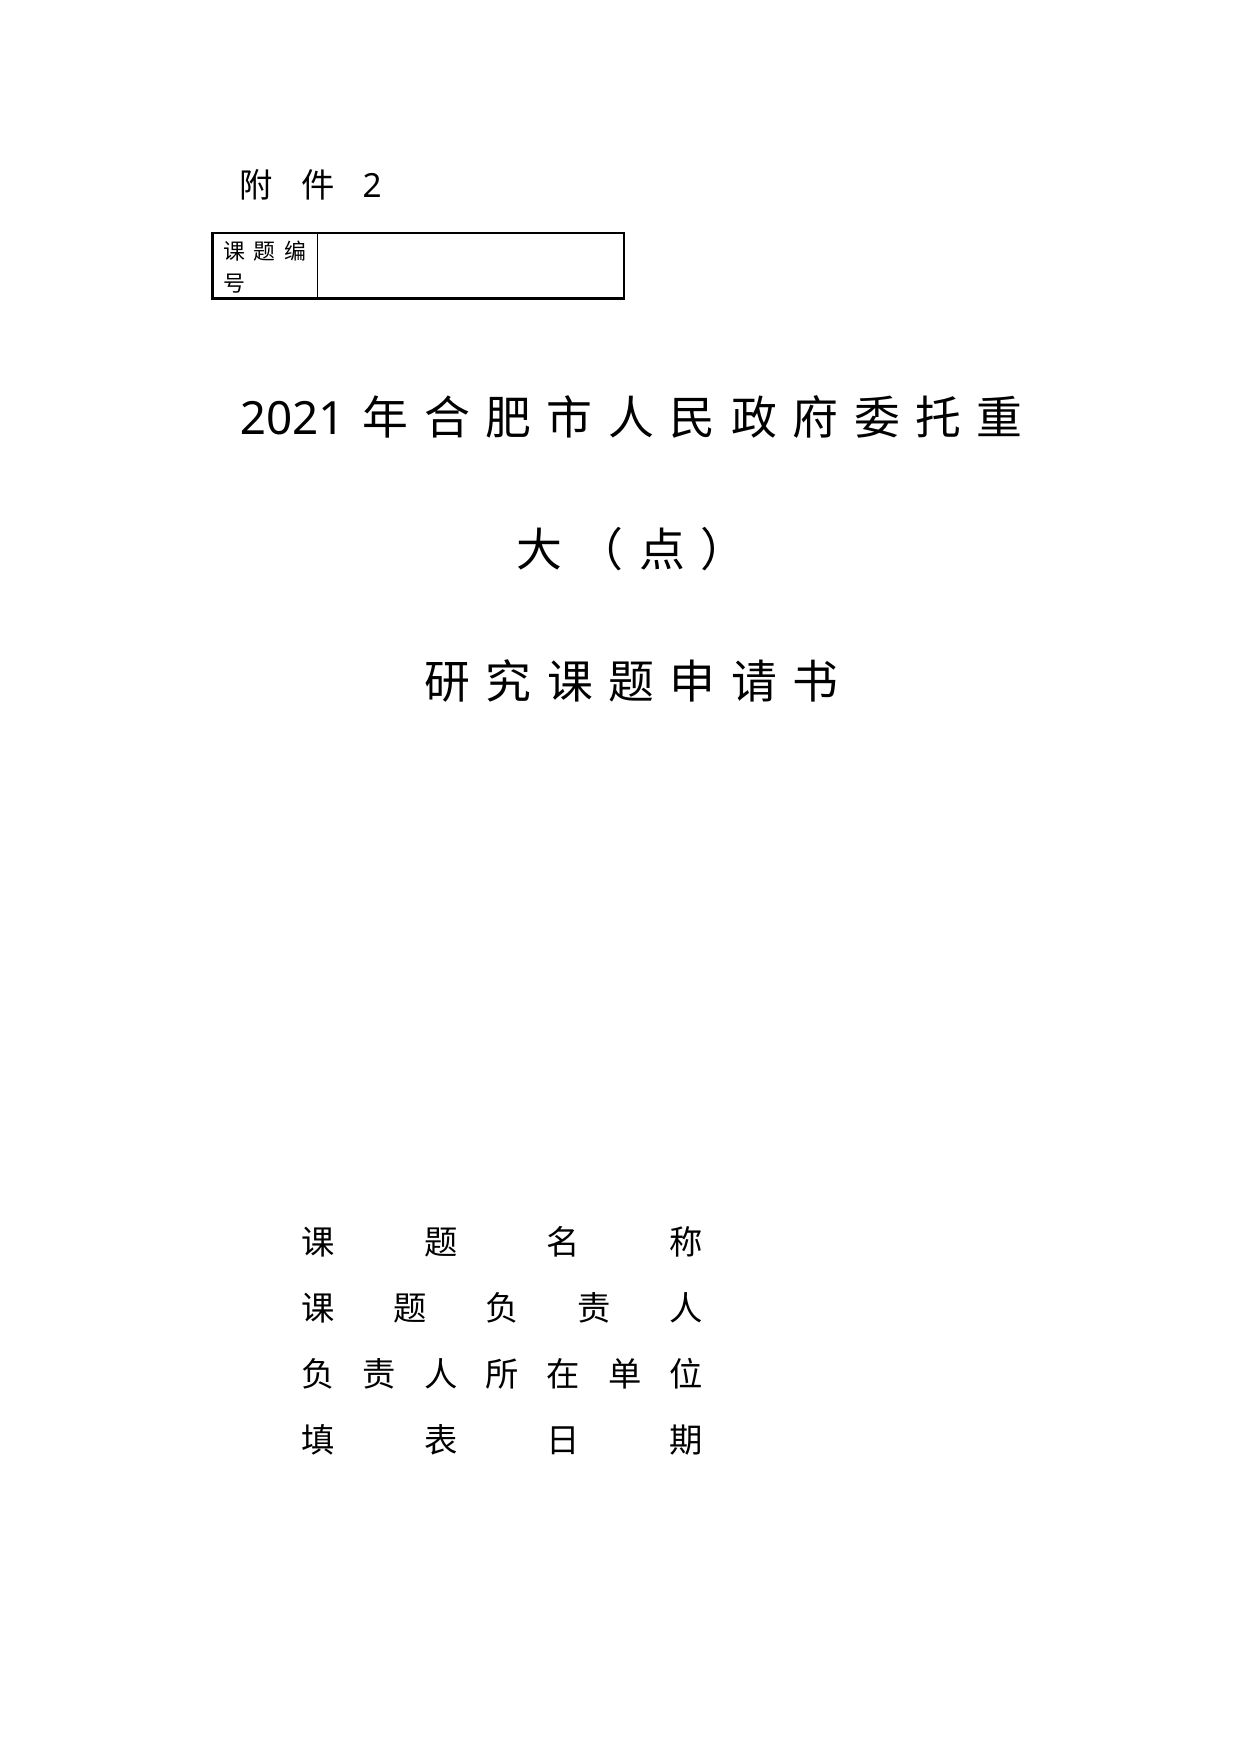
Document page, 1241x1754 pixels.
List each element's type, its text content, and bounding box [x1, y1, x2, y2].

table_header [318, 234, 623, 297]
table_header 课题编号 [214, 234, 317, 297]
text 课 题 负 责 人 [239, 1273, 1038, 1339]
text 2021年合肥市人民政府委托重大（点） [239, 349, 1038, 613]
text 研究课题申请书 [239, 613, 1038, 745]
text 负责人所在单位 [239, 1339, 1038, 1405]
text 课 题 名 称 [239, 1207, 1038, 1273]
text 附件2 [239, 151, 1038, 217]
text 填 表 日 期 [239, 1405, 1038, 1471]
